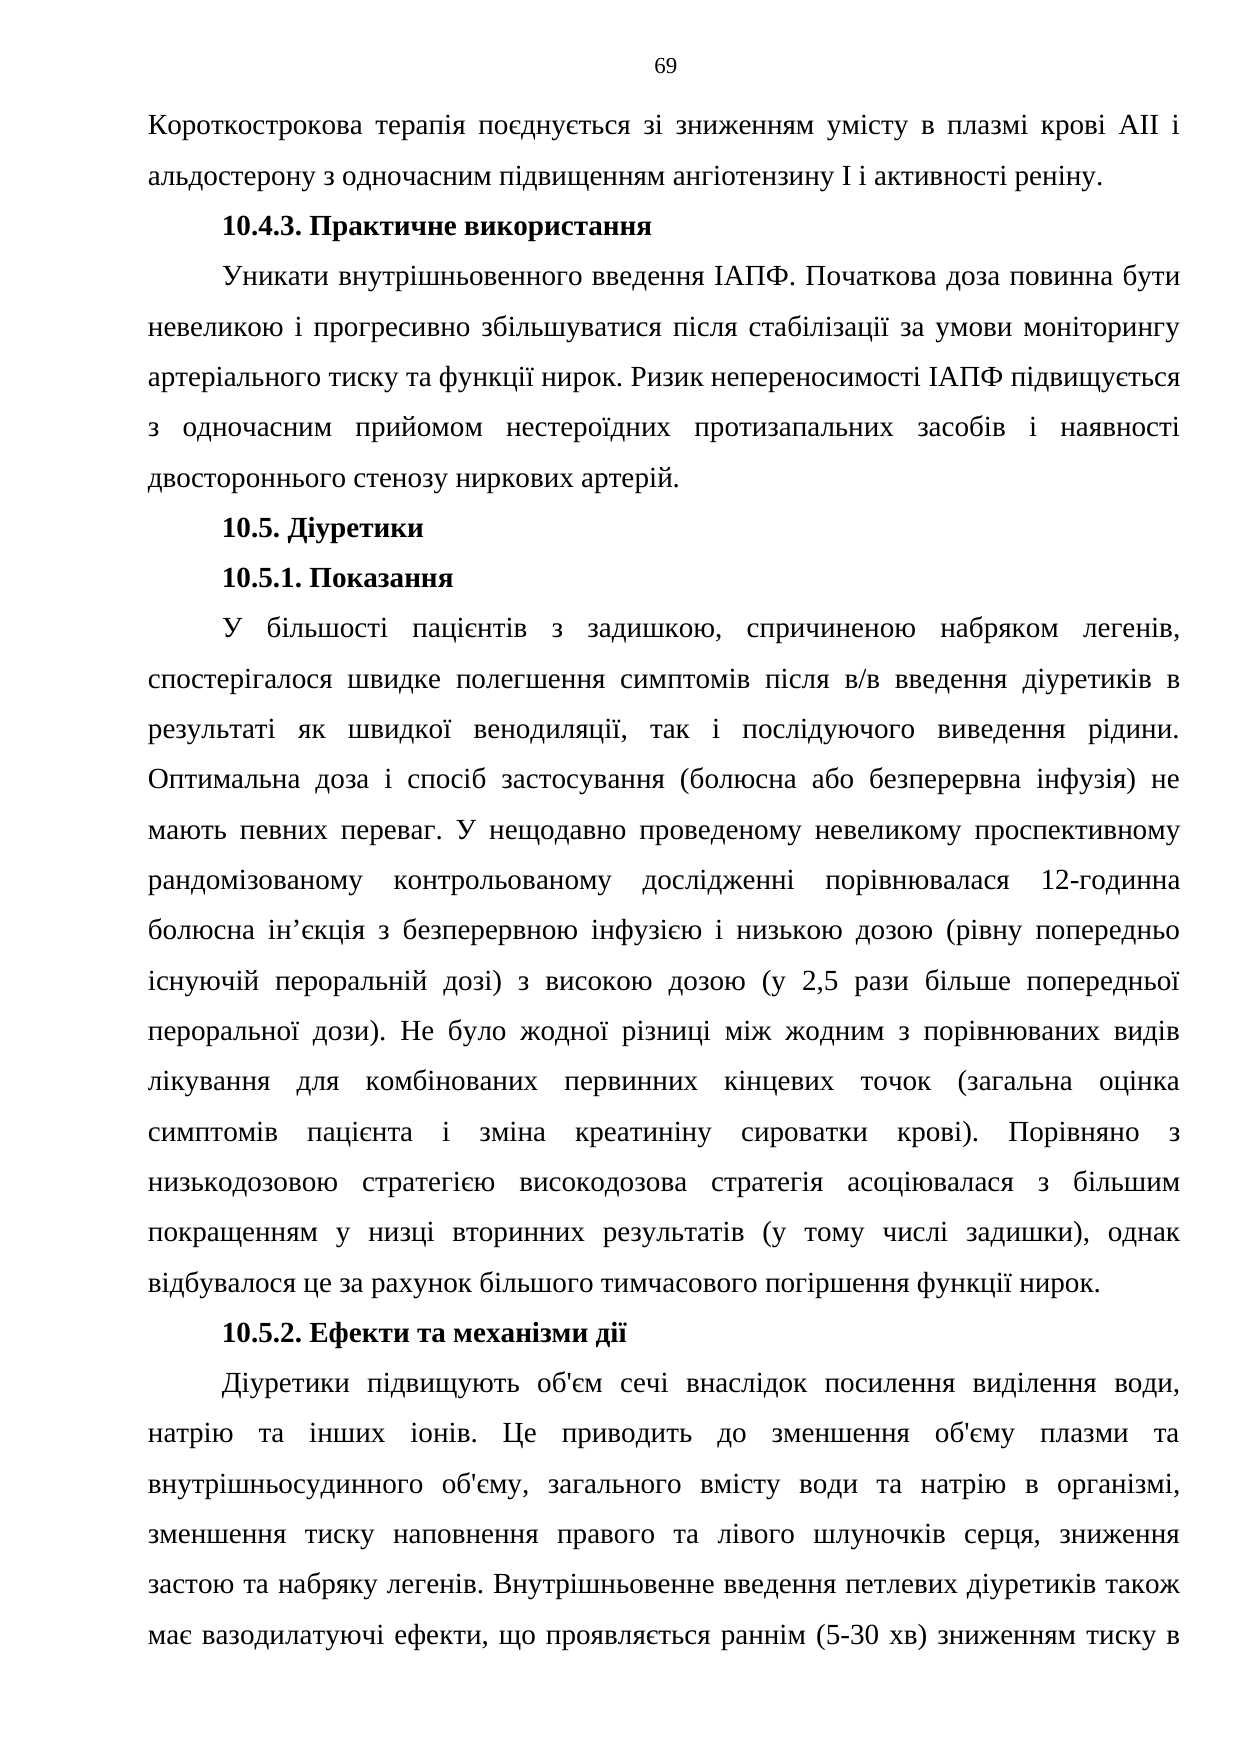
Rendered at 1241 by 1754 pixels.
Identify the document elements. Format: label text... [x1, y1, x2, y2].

text 10.5. Діуретики [148, 510, 1181, 543]
text 10.5.2. Ефекти та механізми дії [148, 1315, 1181, 1348]
text 10.5.1. Показання [148, 560, 1181, 594]
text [148, 1365, 1181, 1650]
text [148, 107, 1181, 191]
text У більшості пацієнтів з задишкою, спричиненою набряком легенів, спостерігалося швидке полегшення симптомів після в/в введення діуретиків в результаті як швидкої венодиляції, так і послідуючого виведення рідини. Оптимальна доза і спосіб застосування (болюсна або безперервна інфузія) не мають певних переваг. У нещодавно проведеному невеликому проспективному рандомізованому контрольованому дослідженні порівнювалася 12-годинна болюсна ін’єкція з безперервною інфузією і низькою дозою (рівну попередньо існуючій пероральній дозі) з високою дозою (у 2,5 рази більше попередньої пероральної дози). Не було жодної різниці між жодним з порівнюваних видів лікування для комбінованих первинних кінцевих точок (загальна оцінка симптомів пацієнта і зміна креатиніну сироватки крові). Порівняно з низькодозовою стратегією високодозова стратегія асоціювалася з більшим покращенням у низці вторинних результатів (у тому числі задишки), однак відбувалося це за рахунок більшого тимчасового погіршення функції нирок. [148, 611, 1181, 1298]
text Уникати внутрішньовенного введення ІАПФ. Початкова доза повинна бути невеликою і прогресивно збільшуватися після стабілізації за умови моніторингу артеріального тиску та функції нирок. Ризик непереносимості ІАПФ підвищується з одночасним прийомом нестероїдних протизапальних засобів і наявності двостороннього стенозу ниркових артерій. [148, 258, 1181, 493]
text 10.4.3. Практичне використання [148, 208, 1181, 242]
